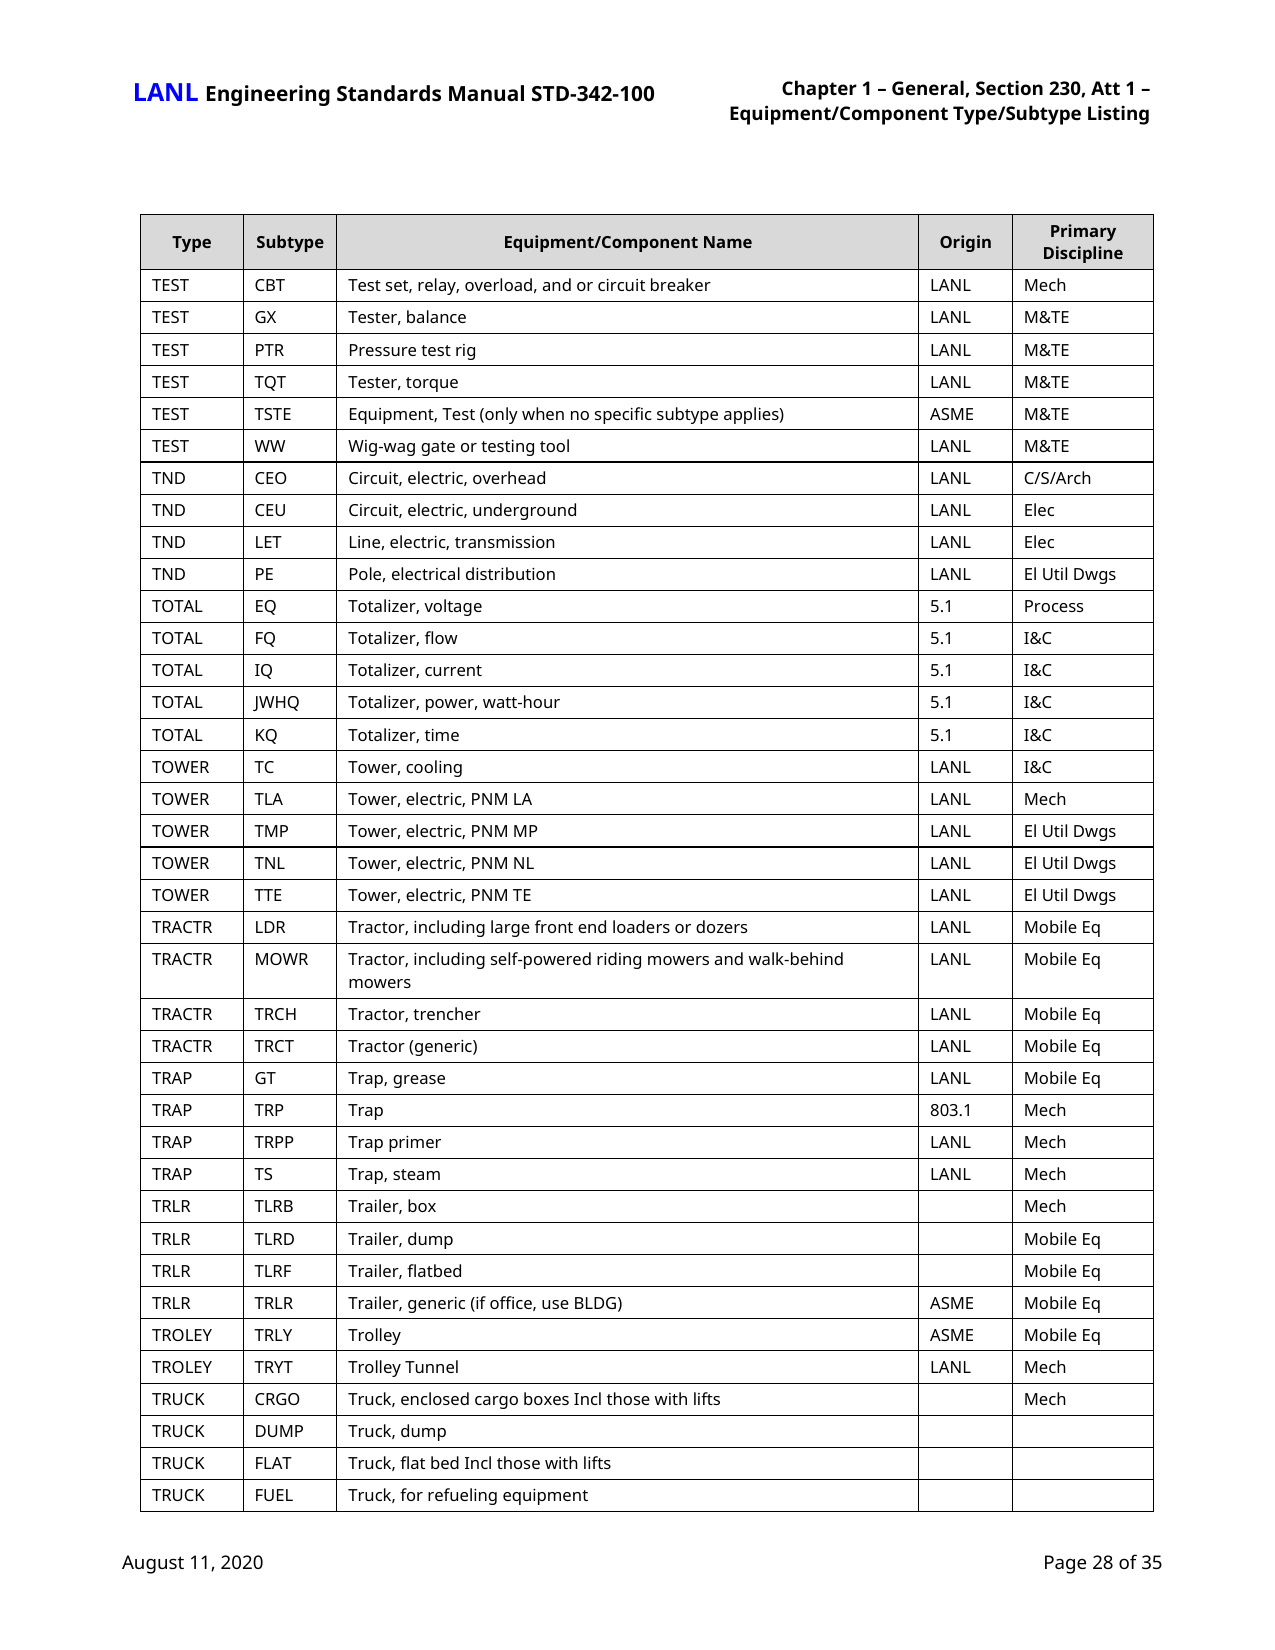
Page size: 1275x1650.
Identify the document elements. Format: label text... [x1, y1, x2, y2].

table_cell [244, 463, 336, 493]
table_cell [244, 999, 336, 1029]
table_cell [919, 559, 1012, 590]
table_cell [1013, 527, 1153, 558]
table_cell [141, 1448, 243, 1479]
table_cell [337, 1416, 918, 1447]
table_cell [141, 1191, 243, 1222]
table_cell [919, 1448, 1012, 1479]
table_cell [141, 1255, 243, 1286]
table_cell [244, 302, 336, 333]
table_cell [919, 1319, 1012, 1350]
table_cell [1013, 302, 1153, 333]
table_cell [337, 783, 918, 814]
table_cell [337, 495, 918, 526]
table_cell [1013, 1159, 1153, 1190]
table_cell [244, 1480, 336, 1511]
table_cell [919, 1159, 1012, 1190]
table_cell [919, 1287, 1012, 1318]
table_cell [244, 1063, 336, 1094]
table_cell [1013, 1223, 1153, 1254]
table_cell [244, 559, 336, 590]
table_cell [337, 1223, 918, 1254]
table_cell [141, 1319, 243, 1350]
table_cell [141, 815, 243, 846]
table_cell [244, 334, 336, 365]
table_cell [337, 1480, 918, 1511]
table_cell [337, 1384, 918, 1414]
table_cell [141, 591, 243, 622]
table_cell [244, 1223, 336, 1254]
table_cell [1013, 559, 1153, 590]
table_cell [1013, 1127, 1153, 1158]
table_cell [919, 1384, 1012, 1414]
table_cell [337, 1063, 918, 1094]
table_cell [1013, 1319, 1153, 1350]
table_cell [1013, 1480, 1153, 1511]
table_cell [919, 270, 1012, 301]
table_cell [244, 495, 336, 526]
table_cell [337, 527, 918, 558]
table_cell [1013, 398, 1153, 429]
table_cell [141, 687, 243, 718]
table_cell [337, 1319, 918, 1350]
table_header Primary Discipline [1013, 215, 1153, 269]
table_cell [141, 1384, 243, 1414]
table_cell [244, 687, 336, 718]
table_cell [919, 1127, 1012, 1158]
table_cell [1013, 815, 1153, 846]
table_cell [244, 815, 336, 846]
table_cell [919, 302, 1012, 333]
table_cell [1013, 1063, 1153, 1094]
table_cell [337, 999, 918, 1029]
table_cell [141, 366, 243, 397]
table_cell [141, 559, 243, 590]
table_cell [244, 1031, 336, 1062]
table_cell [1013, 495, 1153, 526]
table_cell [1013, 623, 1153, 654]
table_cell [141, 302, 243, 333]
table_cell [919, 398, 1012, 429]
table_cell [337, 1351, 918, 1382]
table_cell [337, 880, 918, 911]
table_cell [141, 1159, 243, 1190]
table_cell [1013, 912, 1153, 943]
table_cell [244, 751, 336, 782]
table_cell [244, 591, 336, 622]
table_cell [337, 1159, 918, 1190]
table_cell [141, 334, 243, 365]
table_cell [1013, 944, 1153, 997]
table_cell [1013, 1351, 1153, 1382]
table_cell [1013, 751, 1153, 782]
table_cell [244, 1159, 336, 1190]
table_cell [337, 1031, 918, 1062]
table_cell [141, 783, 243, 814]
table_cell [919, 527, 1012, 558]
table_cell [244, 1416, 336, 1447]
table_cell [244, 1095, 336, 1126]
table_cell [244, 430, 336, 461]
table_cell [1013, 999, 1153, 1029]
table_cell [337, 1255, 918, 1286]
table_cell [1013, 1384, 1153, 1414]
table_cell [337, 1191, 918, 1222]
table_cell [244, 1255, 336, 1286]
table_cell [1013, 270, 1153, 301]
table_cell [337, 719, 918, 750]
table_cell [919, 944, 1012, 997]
table_header Equipment/Component Name [337, 215, 918, 269]
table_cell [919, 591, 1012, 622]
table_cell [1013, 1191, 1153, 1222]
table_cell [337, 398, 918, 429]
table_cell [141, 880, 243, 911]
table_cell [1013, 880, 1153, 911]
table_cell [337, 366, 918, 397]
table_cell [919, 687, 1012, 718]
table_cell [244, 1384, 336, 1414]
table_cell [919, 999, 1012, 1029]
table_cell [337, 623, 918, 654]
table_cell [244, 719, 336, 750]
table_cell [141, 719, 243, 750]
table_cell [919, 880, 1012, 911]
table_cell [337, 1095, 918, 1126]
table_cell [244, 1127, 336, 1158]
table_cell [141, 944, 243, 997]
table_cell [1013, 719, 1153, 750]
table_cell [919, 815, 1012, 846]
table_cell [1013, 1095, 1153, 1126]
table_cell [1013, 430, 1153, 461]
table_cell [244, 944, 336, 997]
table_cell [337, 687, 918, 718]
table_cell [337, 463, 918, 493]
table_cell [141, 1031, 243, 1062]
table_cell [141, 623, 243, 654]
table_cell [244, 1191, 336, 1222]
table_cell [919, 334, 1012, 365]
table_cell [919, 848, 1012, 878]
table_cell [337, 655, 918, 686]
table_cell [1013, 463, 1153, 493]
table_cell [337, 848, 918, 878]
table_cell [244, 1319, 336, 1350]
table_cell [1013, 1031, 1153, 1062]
table_header Subtype [244, 215, 336, 269]
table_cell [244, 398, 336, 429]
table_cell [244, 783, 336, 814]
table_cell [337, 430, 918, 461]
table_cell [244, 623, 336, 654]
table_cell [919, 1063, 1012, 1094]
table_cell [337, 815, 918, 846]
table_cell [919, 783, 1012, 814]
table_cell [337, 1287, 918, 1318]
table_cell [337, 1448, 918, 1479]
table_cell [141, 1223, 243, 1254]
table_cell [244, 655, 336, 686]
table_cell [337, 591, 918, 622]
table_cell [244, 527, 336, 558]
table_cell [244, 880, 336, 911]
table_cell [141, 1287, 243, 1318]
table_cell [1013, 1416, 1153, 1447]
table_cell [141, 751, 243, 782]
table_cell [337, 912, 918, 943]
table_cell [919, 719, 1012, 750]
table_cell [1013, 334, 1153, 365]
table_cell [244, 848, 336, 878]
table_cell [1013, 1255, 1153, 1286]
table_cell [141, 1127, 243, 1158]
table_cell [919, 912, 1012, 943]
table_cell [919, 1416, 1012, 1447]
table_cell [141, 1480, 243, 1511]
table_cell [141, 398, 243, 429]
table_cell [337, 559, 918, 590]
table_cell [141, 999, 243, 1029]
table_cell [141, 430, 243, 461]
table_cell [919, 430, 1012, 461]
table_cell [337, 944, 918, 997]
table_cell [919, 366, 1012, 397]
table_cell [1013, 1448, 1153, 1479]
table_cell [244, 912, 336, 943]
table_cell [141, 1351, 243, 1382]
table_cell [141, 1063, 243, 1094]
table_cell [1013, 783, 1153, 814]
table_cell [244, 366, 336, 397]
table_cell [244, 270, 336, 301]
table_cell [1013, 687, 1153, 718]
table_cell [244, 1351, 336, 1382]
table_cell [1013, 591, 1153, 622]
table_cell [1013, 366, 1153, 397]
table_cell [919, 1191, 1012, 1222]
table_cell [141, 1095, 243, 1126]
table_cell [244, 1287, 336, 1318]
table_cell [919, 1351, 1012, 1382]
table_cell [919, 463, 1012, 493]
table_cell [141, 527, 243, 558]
table_header Type [141, 215, 243, 269]
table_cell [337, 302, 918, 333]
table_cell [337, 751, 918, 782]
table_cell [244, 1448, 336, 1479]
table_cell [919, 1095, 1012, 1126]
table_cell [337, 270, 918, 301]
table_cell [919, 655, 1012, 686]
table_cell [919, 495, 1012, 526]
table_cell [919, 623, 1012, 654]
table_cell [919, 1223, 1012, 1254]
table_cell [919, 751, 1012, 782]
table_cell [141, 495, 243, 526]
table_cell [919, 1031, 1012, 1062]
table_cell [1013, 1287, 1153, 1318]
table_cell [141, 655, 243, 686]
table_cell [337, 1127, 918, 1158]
table_header Origin [919, 215, 1012, 269]
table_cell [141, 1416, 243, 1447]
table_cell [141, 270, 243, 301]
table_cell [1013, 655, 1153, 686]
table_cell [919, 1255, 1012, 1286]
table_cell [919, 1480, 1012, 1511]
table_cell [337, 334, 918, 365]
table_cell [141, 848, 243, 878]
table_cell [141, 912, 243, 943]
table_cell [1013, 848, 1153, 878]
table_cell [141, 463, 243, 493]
